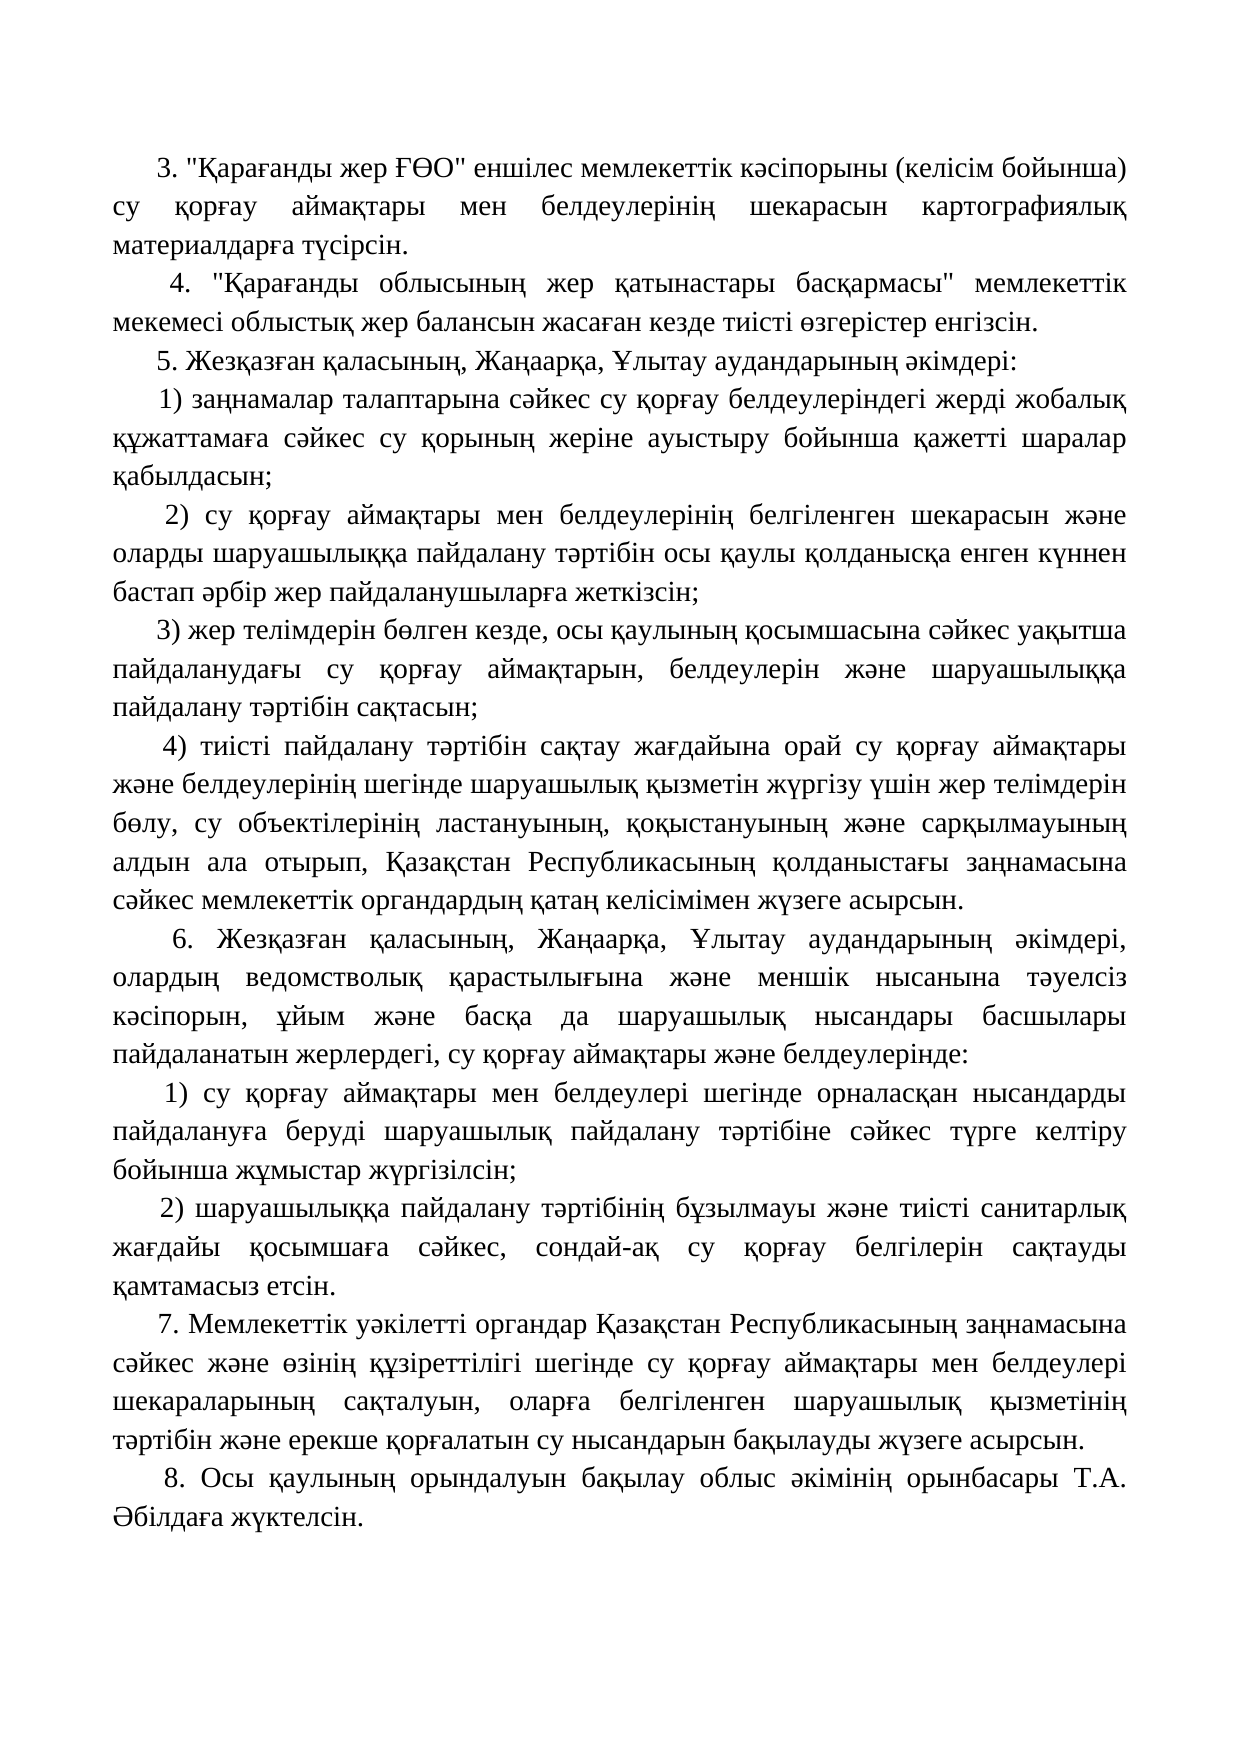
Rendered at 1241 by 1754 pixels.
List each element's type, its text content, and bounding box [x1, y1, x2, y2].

text 4) тиісті пайдалану тәртібін сақтау жағдайына орай су қорғау аймақтары және белдеулерінің шегінде шаруашылық қызметін жүргізу үшін жер телімдерін бөлу, су объектілерінің ластануының, қоқыстануының және сарқылмауының алдын ала отырып, Қазақстан Республикасының қолданыстағы заңнамасына сәйкес мемлекеттік органдардың қатаң келісімімен жүзеге асырсын. [112, 728, 1128, 916]
text 2) су қорғау аймақтары мен белдеулерінің белгіленген шекарасын және оларды шаруашылыққа пайдалану тәртібін осы қаулы қолданысқа енген күннен бастап әрбір жер пайдаланушыларға жеткізсін; [112, 497, 1128, 607]
text 3) жер телімдерін бөлген кезде, осы қаулының қосымшасына сәйкес уақытша пайдаланудағы су қорғау аймақтарын, белдеулерін және шаруашылыққа пайдалану тәртібін сақтасын; [112, 612, 1128, 723]
text 5. Жезқазған қаласының, Жаңаарқа, Ұлытау аудандарының әкімдері: [112, 343, 1128, 376]
text 8. Осы қаулының орындалуын бақылау облыс әкімінің орынбасары Т.А. Әбілдаға жүктелсін. [112, 1460, 1128, 1532]
text 3. "Қарағанды жер ҒӨО" еншілес мемлекеттік кәсіпорыны (келісім бойынша) су қорғау аймақтары мен белдеулерінің шекарасын картографиялық материалдарға түсірсін. [112, 150, 1128, 261]
text 7. Мемлекеттік уәкілетті органдар Қазақстан Республикасының заңнамасына сәйкес және өзінің құзіреттілігі шегінде су қорғау аймақтары мен белдеулері шекараларының сақталуын, оларға белгіленген шаруашылық қызметінің тәртібін және ерекше қорғалатын су нысандарын бақылауды жүзеге асырсын. [112, 1306, 1128, 1455]
text 1) су қорғау аймақтары мен белдеулері шегінде орналасқан нысандарды пайдалануға беруді шаруашылық пайдалану тәртібіне сәйкес түрге келтіру бойынша жұмыстар жүргізілсін; [112, 1075, 1128, 1186]
text 2) шаруашылыққа пайдалану тәртібінің бұзылмауы және тиісті санитарлық жағдайы қосымшаға сәйкес, сондай-ақ су қорғау белгілерін сақтауды қамтамасыз етсін. [112, 1191, 1128, 1301]
text 1) заңнамалар талаптарына сәйкес су қорғау белдеулеріндегі жерді жобалық құжаттамаға сәйкес су қорының жеріне ауыстыру бойынша қажетті шаралар қабылдасын; [112, 381, 1128, 492]
text 6. Жезқазған қаласының, Жаңаарқа, Ұлытау аудандарының әкімдері, олардың ведомстволық қарастылығына және меншік нысанына тәуелсіз кәсіпорын, ұйым және басқа да шаруашылық нысандары басшылары пайдаланатын жерлердегі, су қорғау аймақтары және белдеулерінде: [112, 921, 1128, 1070]
text 4. "Қарағанды облысының жер қатынастары басқармасы" мемлекеттік мекемесі облыстық жер балансын жасаған кезде тиiстi өзгерістер енгізсін. [112, 266, 1128, 338]
